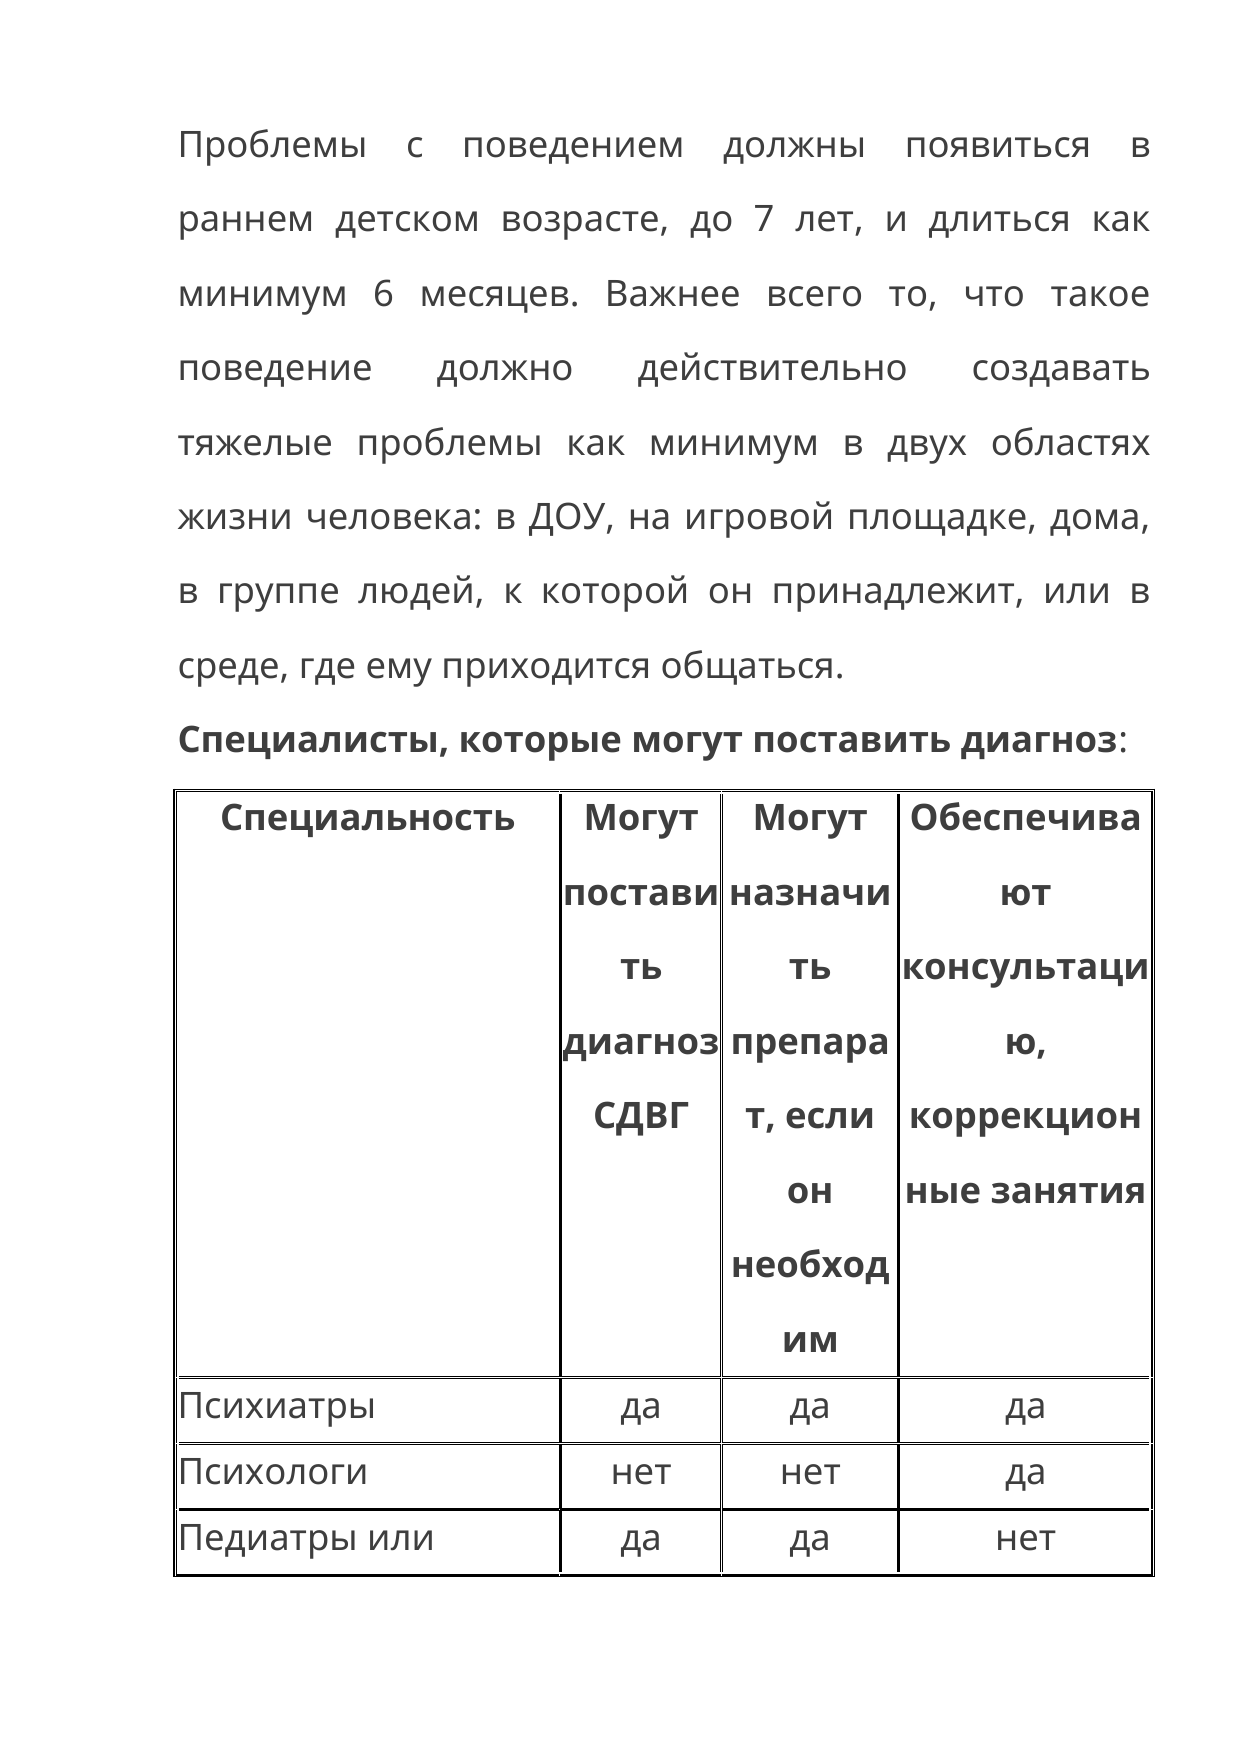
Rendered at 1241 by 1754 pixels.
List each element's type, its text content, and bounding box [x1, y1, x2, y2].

table_header Специальность [177, 790, 560, 1376]
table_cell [175, 1508, 560, 1574]
table_cell да [898, 1376, 1153, 1442]
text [177, 118, 1152, 689]
text Специалисты, которые могут поставить диагноз: [177, 714, 1152, 764]
table_cell да [562, 1379, 720, 1442]
table_cell нет [723, 1445, 897, 1508]
table_cell Психиатры [175, 1376, 560, 1442]
table_header Обеспечивают консультацию, коррекционные занятия [898, 792, 1151, 1376]
table_header Могут поставить диагноз СДВГ [560, 792, 722, 1376]
table_cell нет [898, 1508, 1153, 1574]
table_header Могут назначить препарат, если он необходим [722, 792, 898, 1376]
table_cell нет [562, 1445, 720, 1508]
table_cell да [722, 1511, 898, 1574]
table_cell да [560, 1511, 722, 1574]
table_cell Психологи [175, 1442, 560, 1508]
table_cell да [723, 1379, 897, 1442]
table_cell да [898, 1442, 1153, 1508]
